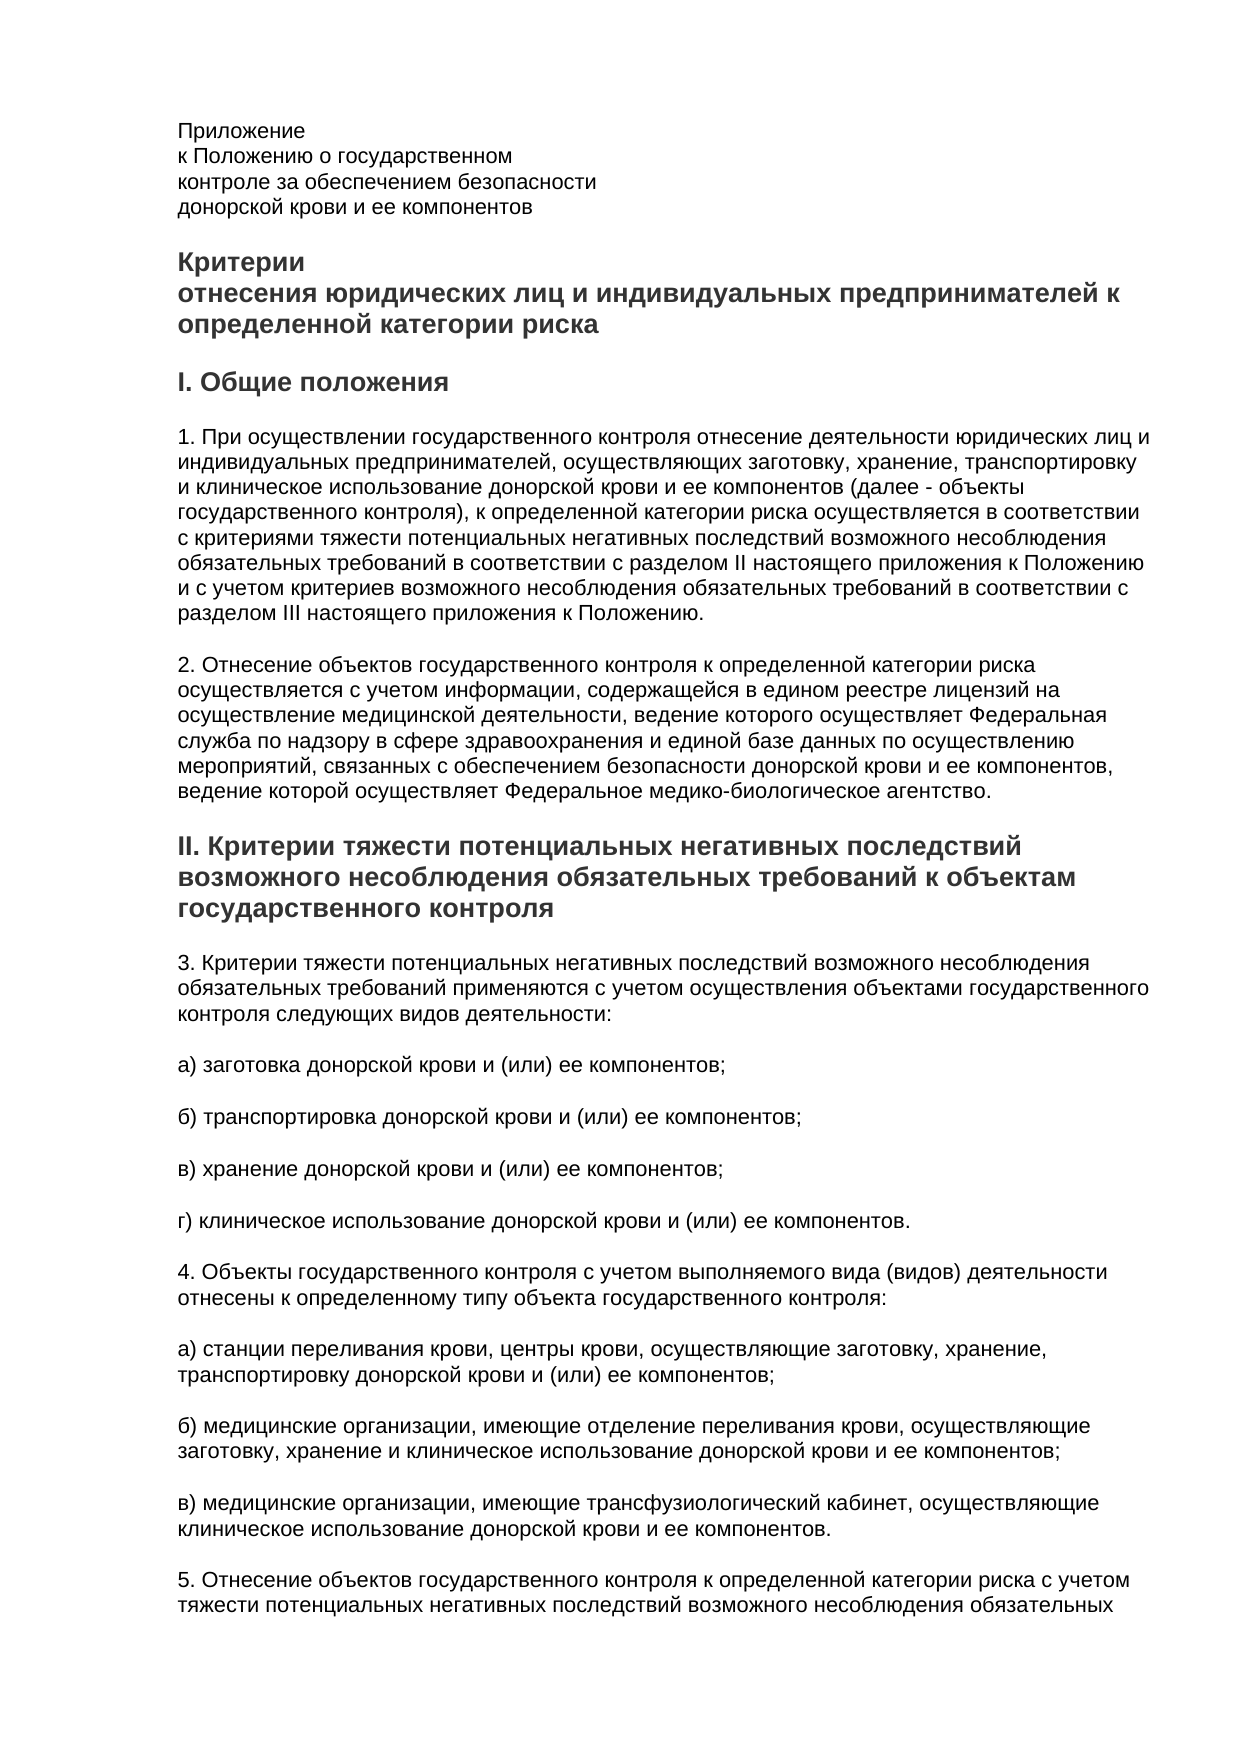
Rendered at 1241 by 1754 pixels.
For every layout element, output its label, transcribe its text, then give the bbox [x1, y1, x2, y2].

text а) заготовка донорской крови и (или) ее компонентов; [177, 1052, 1152, 1077]
text б) транспортировка донорской крови и (или) ее компонентов; [177, 1104, 1152, 1129]
text I. Общие положения [177, 366, 1152, 397]
text в) медицинские организации, имеющие трансфузиологический кабинет, осуществляющие клиническое использование донорской крови и ее компонентов. [177, 1490, 1152, 1541]
text 3. Критерии тяжести потенциальных негативных последствий возможного несоблюдения обязательных требований применяются с учетом осуществления объектами государственного контроля следующих видов деятельности: [177, 950, 1152, 1026]
text 4. Объекты государственного контроля с учетом выполняемого вида (видов) деятельности отнесены к определенному типу объекта государственного контроля: [177, 1259, 1152, 1310]
text Критерии отнесения юридических лиц и индивидуальных предпринимателей к определенной категории риска [177, 246, 1152, 339]
text а) станции переливания крови, центры крови, осуществляющие заготовку, хранение, транспортировку донорской крови и (или) ее компонентов; [177, 1336, 1152, 1387]
text 2. Отнесение объектов государственного контроля к определенной категории риска осуществляется с учетом информации, содержащейся в едином реестре лицензий на осуществление медицинской деятельности, ведение которого осуществляет Федеральная служба по надзору в сфере здравоохранения и единой базе данных по осуществлению мероприятий, связанных с обеспечением безопасности донорской крови и ее компонентов, ведение которой осуществляет Федеральное медико-биологическое агентство. [177, 652, 1152, 803]
text II. Критерии тяжести потенциальных негативных последствий возможного несоблюдения обязательных требований к объектам государственного контроля [177, 830, 1152, 923]
text в) хранение донорской крови и (или) ее компонентов; [177, 1156, 1152, 1181]
text Приложение к Положению о государственном контроле за обеспечением безопасности донорской крови и ее компонентов [177, 118, 1152, 219]
text 1. При осуществлении государственного контроля отнесение деятельности юридических лиц и индивидуальных предпринимателей, осуществляющих заготовку, хранение, транспортировку и клиническое использование донорской крови и ее компонентов (далее - объекты государственного контроля), к определенной категории риска осуществляется в соответствии с критериями тяжести потенциальных негативных последствий возможного несоблюдения обязательных требований в соответствии с разделом II настоящего приложения к Положению и с учетом критериев возможного несоблюдения обязательных требований в соответствии с разделом III настоящего приложения к Положению. [177, 424, 1152, 625]
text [177, 1567, 1152, 1618]
text г) клиническое использование донорской крови и (или) ее компонентов. [177, 1207, 1152, 1233]
text б) медицинские организации, имеющие отделение переливания крови, осуществляющие заготовку, хранение и клиническое использование донорской крови и ее компонентов; [177, 1413, 1152, 1464]
